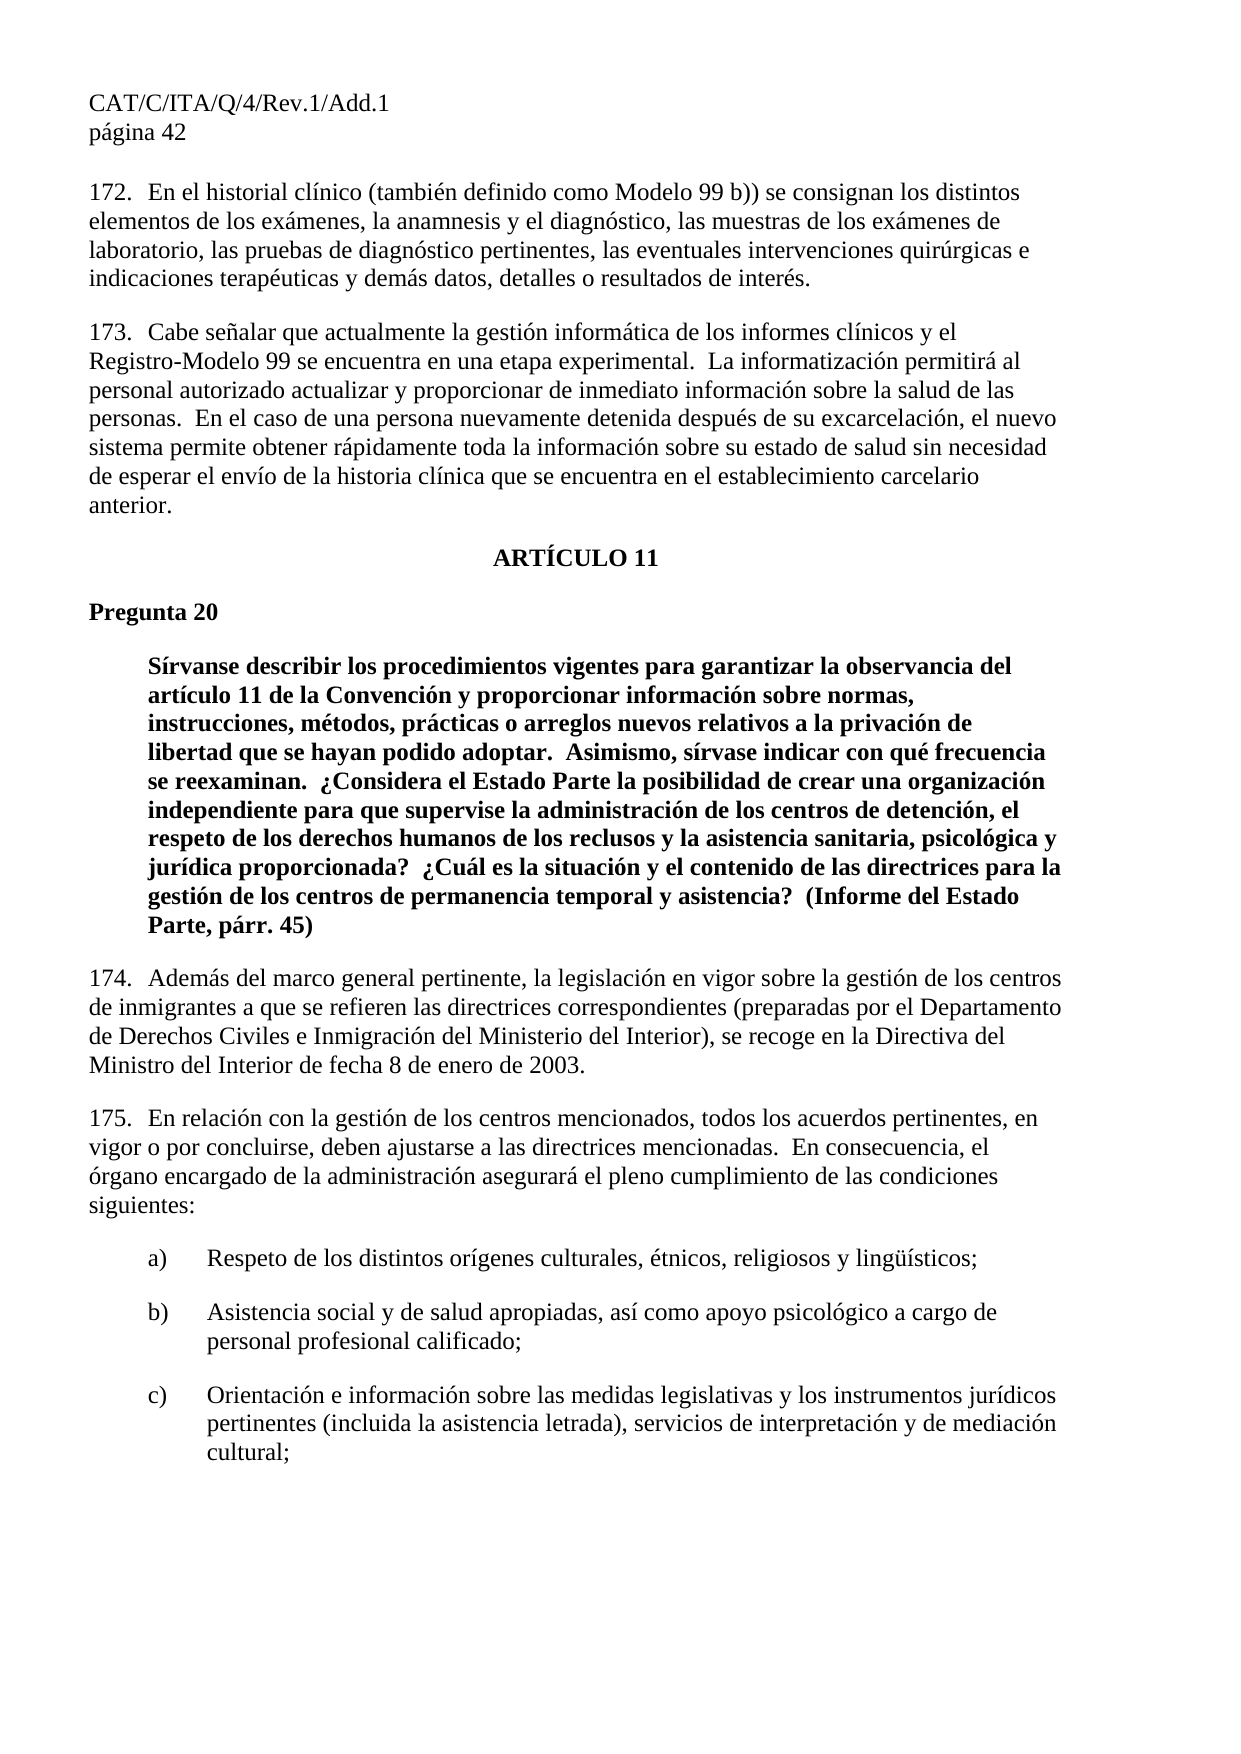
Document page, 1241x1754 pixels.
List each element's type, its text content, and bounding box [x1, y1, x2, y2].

text Sírvanse describir los procedimientos vigentes para garantizar la observancia del artículo 11 de la Convención y proporcionar información sobre normas, instrucciones, métodos, prácticas o arreglos nuevos relativos a la privación de libertad que se hayan podido adoptar. Asimismo, sírvase indicar con qué frecuencia se reexaminan. ¿Considera el Estado Parte la posibilidad de crear una organización independiente para que supervise la administración de los centros de detención, el respeto de los derechos humanos de los reclusos y la asistencia sanitaria, psicológica y jurídica proporcionada? ¿Cuál es la situación y el contenido de las directrices para la gestión de los centros de permanencia temporal y asistencia? (Informe del Estado Parte, párr. 45) [148, 651, 1063, 938]
text 173. Cabe señalar que actualmente la gestión informática de los informes clínicos y el Registro-Modelo 99 se encuentra en una etapa experimental. La informatización permitirá al personal autorizado actualizar y proporcionar de inmediato información sobre la salud de las personas. En el caso de una persona nuevamente detenida después de su excarcelación, el nuevo sistema permite obtener rápidamente toda la información sobre su estado de salud sin necesidad de esperar el envío de la historia clínica que se encuentra en el establecimiento carcelario anterior. [88, 317, 1063, 518]
text 174. Además del marco general pertinente, la legislación en vigor sobre la gestión de los centros de inmigrantes a que se refieren las directrices correspondientes (preparadas por el Departamento de Derechos Civiles e Inmigración del Ministerio del Interior), se recoge en la Directiva del Ministro del Interior de fecha 8 de enero de 2003. [88, 963, 1063, 1078]
text a) Respeto de los distintos orígenes culturales, étnicos, religiosos y lingüísticos; [148, 1243, 1063, 1272]
text 172. En el historial clínico (también definido como Modelo 99 b)) se consignan los distintos elementos de los exámenes, la anamnesis y el diagnóstico, las muestras de los exámenes de laboratorio, las pruebas de diagnóstico pertinentes, las eventuales intervenciones quirúrgicas e indicaciones terapéuticas y demás datos, detalles o resultados de interés. [88, 177, 1063, 292]
text b) Asistencia social y de salud apropiadas, así como apoyo psicológico a cargo de personal profesional calificado; [148, 1297, 1063, 1355]
text c) Orientación e información sobre las medidas legislativas y los instrumentos jurídicos pertinentes (incluida la asistencia letrada), servicios de interpretación y de mediación cultural; [148, 1380, 1063, 1466]
text Pregunta 20 [88, 597, 1063, 626]
text 175. En relación con la gestión de los centros mencionados, todos los acuerdos pertinentes, en vigor o por concluirse, deben ajustarse a las directrices mencionadas. En consecuencia, el órgano encargado de la administración asegurará el pleno cumplimiento de las condiciones siguientes: [88, 1103, 1063, 1218]
text ARTÍCULO 11 [88, 543, 1063, 572]
